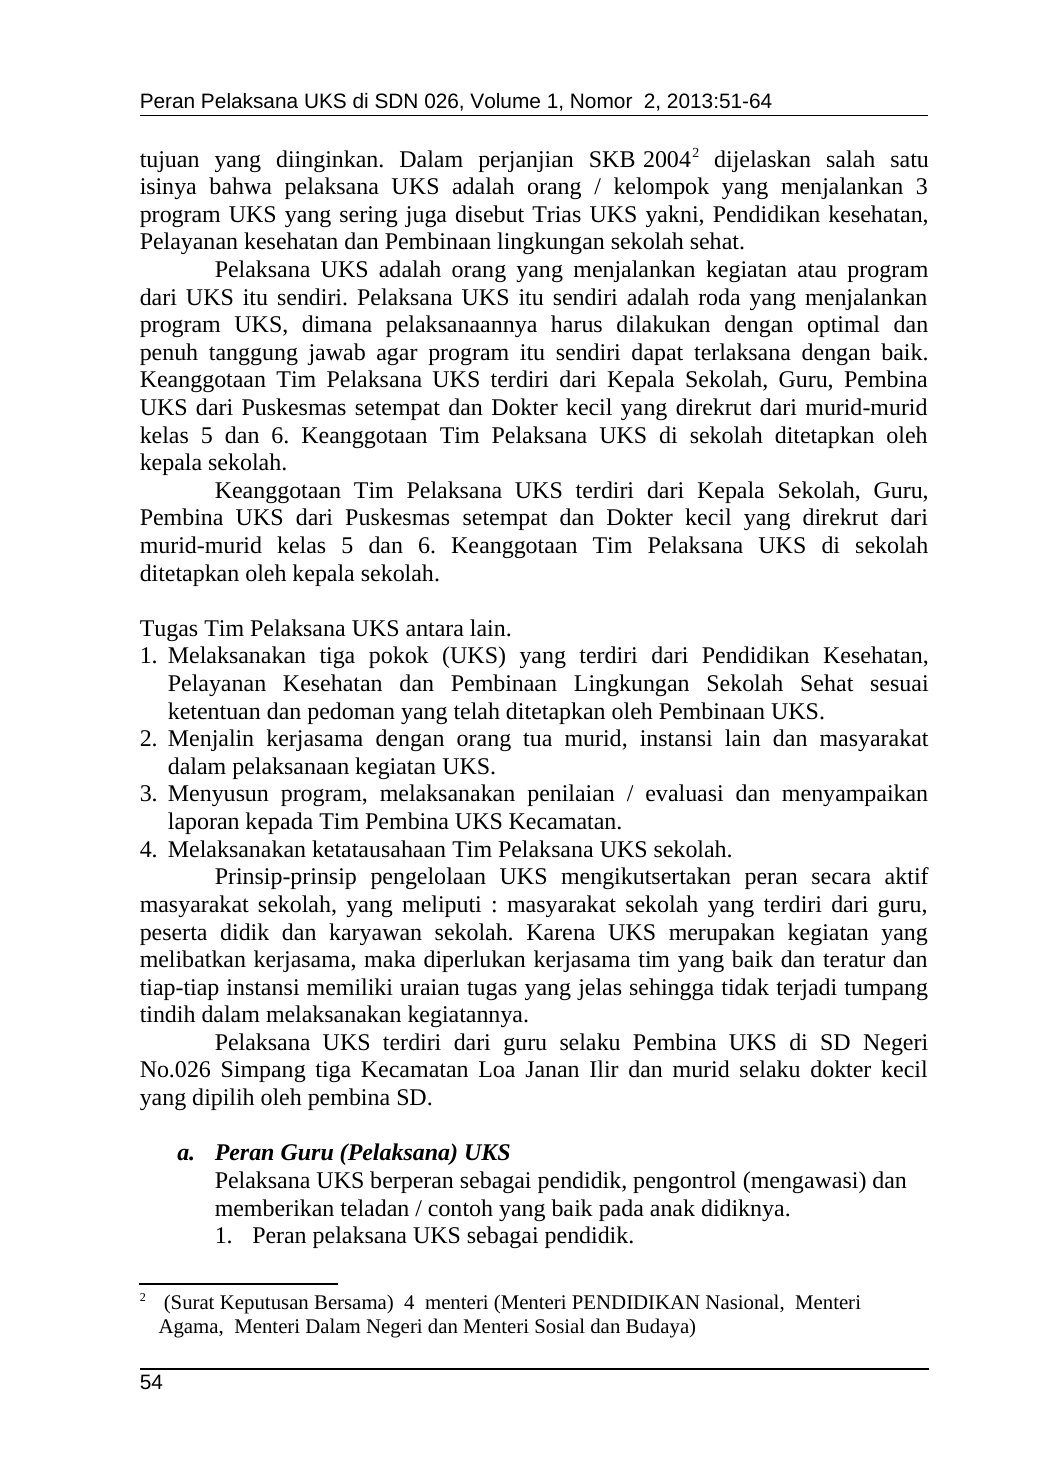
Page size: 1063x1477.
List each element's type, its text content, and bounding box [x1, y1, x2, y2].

text 4. Melaksanakan ketatausahaan Tim Pelaksana UKS sekolah. [139, 835, 929, 862]
text Keanggotaan Tim Pelaksana UKS terdiri dari Kepala Sekolah, Guru, Pembina UKS dari Puskesmas setempat dan Dokter kecil yang direkrut dari murid-murid kelas 5 dan 6. Keanggotaan Tim Pelaksana UKS di sekolah ditetapkan oleh kepala sekolah. [139, 476, 929, 586]
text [139, 144, 929, 255]
text 3. Menyusun program, melaksanakan penilaian / evaluasi dan menyampaikan laporan kepada Tim Pembina UKS Kecamatan. [139, 779, 929, 835]
text Pelaksana UKS adalah orang yang menjalankan kegiatan atau program dari UKS itu sendiri. Pelaksana UKS itu sendiri adalah roda yang menjalankan program UKS, dimana pelaksanaannya harus dilakukan dengan optimal dan penuh tanggung jawab agar program itu sendiri dapat terlaksana dengan baik. Keanggotaan Tim Pelaksana UKS terdiri dari Kepala Sekolah, Guru, Pembina UKS dari Puskesmas setempat dan Dokter kecil yang direkrut dari murid-murid kelas 5 dan 6. Keanggotaan Tim Pelaksana UKS di sekolah ditetapkan oleh kepala sekolah. [139, 255, 929, 476]
text 1. Melaksanakan tiga pokok (UKS) yang terdiri dari Pendidikan Kesehatan, Pelayanan Kesehatan dan Pembinaan Lingkungan Sekolah Sehat sesuai ketentuan dan pedoman yang telah ditetapkan oleh Pembinaan UKS. [139, 641, 929, 724]
text Pelaksana UKS terdiri dari guru selaku Pembina UKS di SD Negeri No.026 Simpang tiga Kecamatan Loa Janan Ilir dan murid selaku dokter kecil yang dipilih oleh pembina SD. [139, 1028, 929, 1111]
text 1. Peran pelaksana UKS sebagai pendidik. [214, 1221, 929, 1249]
text Pelaksana UKS berperan sebagai pendidik, pengontrol (mengawasi) dan memberikan teladan / contoh yang baik pada anak didiknya. [214, 1166, 929, 1221]
text 2. Menjalin kerjasama dengan orang tua murid, instansi lain dan masyarakat dalam pelaksanaan kegiatan UKS. [139, 724, 929, 779]
text Tugas Tim Pelaksana UKS antara lain. [139, 614, 929, 641]
text Prinsip-prinsip pengelolaan UKS mengikutsertakan peran secara aktif masyarakat sekolah, yang meliputi : masyarakat sekolah yang terdiri dari guru, peserta didik dan karyawan sekolah. Karena UKS merupakan kegiatan yang melibatkan kerjasama, maka diperlukan kerjasama tim yang baik dan teratur dan tiap-tiap instansi memiliki uraian tugas yang jelas sehingga tidak terjadi tumpang tindih dalam melaksanakan kegiatannya. [139, 862, 929, 1028]
text a. Peran Guru (Pelaksana) UKS [177, 1138, 929, 1166]
